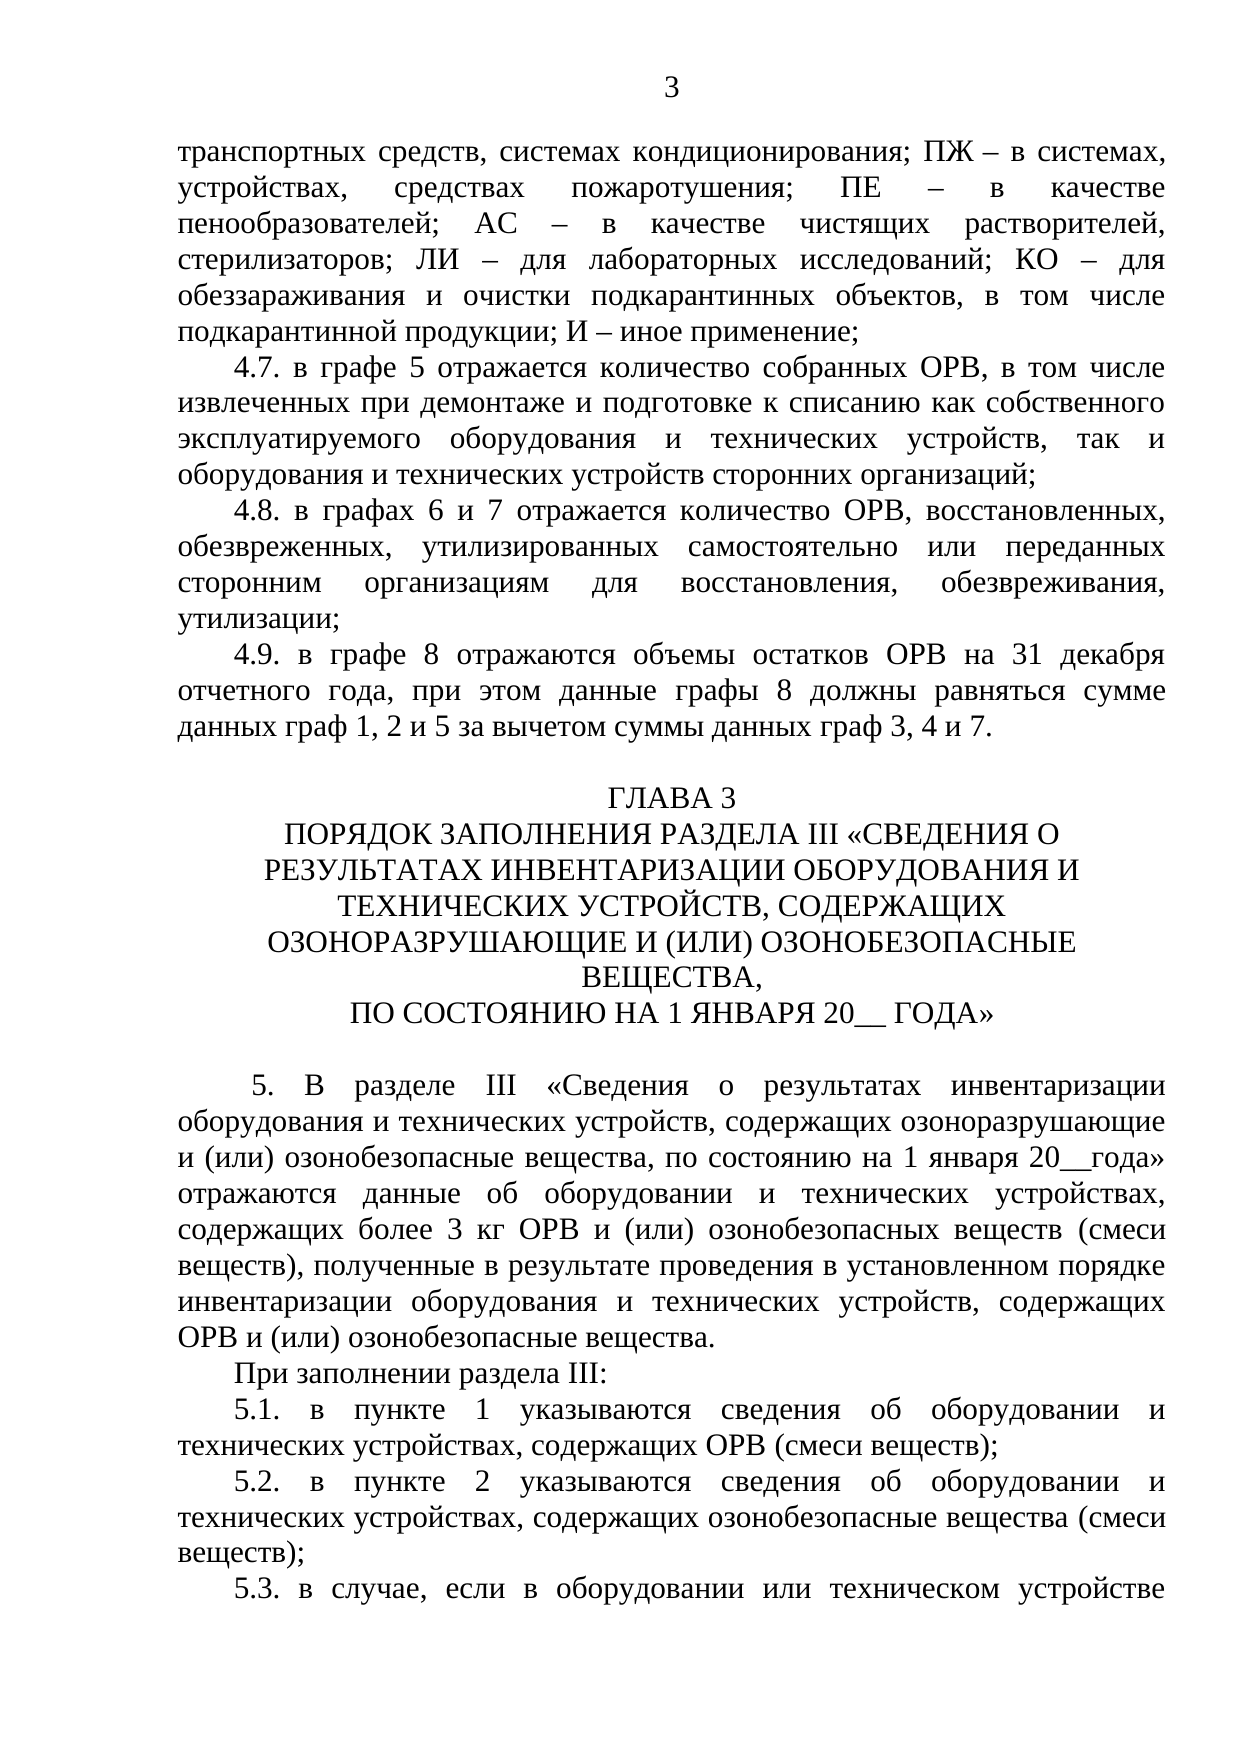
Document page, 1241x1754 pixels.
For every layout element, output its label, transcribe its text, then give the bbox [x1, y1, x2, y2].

text 5.2. в пункте 2 указываются сведения об оборудовании и технических устройствах, содержащих озонобезопасные вещества (смеси веществ); [177, 1462, 1166, 1570]
text ПОРЯДОК ЗАПОЛНЕНИЯ РАЗДЕЛА III «СВЕДЕНИЯ О РЕЗУЛЬТАТАХ ИНВЕНТАРИЗАЦИИ ОБОРУДОВАНИЯ И ТЕХНИЧЕСКИХ УСТРОЙСТВ, СОДЕРЖАЩИХ ОЗОНОРАЗРУШАЮЩИЕ И (ИЛИ) ОЗОНОБЕЗОПАСНЫЕ ВЕЩЕСТВА, [177, 815, 1166, 995]
text ПО СОСТОЯНИЮ НА 1 ЯНВАРЯ 20__ ГОДА» [177, 995, 1166, 1031]
text 5. В разделе III «Сведения о результатах инвентаризации оборудования и технических устройств, содержащих озоноразрушающие и (или) озонобезопасные вещества, по состоянию на 1 января 20__года» отражаются данные об оборудовании и технических устройствах, содержащих более 3 кг ОРВ и (или) озонобезопасных веществ (смеси веществ), полученные в результате проведения в установленном порядке инвентаризации оборудования и технических устройств, содержащих ОРВ и (или) озонобезопасные вещества. [177, 1067, 1166, 1354]
text 4.9. в графе 8 отражаются объемы остатков ОРВ на 31 декабря отчетного года, при этом данные графы 8 должны равняться сумме данных граф 1, 2 и 5 за вычетом суммы данных граф 3, 4 и 7. [177, 635, 1166, 743]
text 5.1. в пункте 1 указываются сведения об оборудовании и технических устройствах, содержащих ОРВ (смеси веществ); [177, 1390, 1166, 1462]
text 4.7. в графе 5 отражается количество собранных ОРВ, в том числе извлеченных при демонтаже и подготовке к списанию как собственного эксплуатируемого оборудования и технических устройств, так и оборудования и технических устройств сторонних организаций; [177, 348, 1166, 492]
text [177, 132, 1166, 348]
text При заполнении раздела III: [177, 1354, 1166, 1390]
text ГЛАВА 3 [177, 779, 1166, 815]
text 4.8. в графах 6 и 7 отражается количество ОРВ, восстановленных, обезвреженных, утилизированных самостоятельно или переданных сторонним организациям для восстановления, обезвреживания, утилизации; [177, 492, 1166, 635]
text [177, 1570, 1166, 1606]
